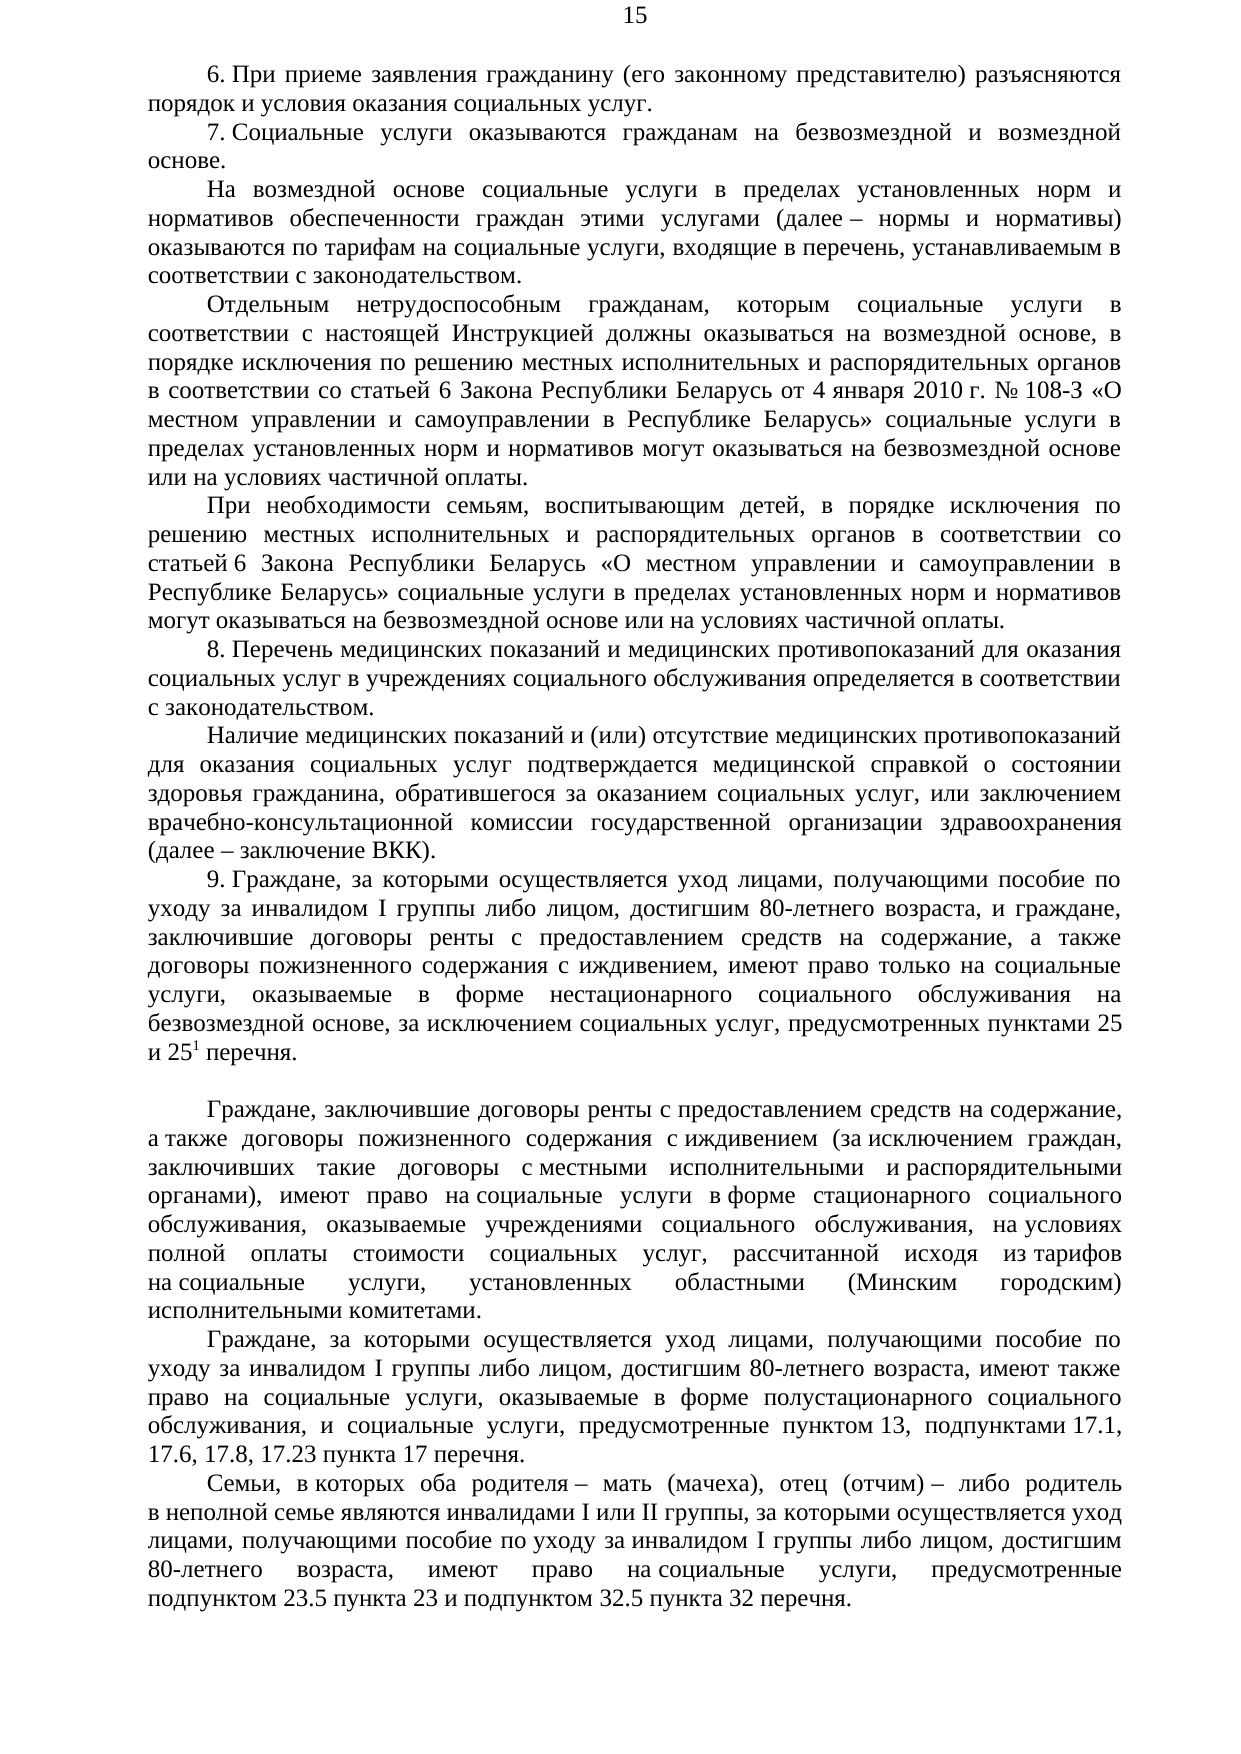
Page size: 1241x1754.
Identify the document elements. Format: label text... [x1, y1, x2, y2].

text 8. Перечень медицинских показаний и медицинских противопоказаний для оказания социальных услуг в учреждениях социального обслуживания определяется в соответствии с законодательством. [148, 634, 1122, 720]
text Отдельным нетрудоспособным гражданам, которым социальные услуги в соответствии с настоящей Инструкцией должны оказываться на возмездной основе, в порядке исключения по решению местных исполнительных и распорядительных органов в соответствии со статьей 6 Закона Республики Беларусь от 4 января 2010 г. № 108-З «О местном управлении и самоуправлении в Республике Беларусь» социальные услуги в пределах установленных норм и нормативов могут оказываться на безвозмездной основе или на условиях частичной оплаты. [148, 289, 1122, 490]
text 9. Граждане, за которыми осуществляется уход лицами, получающими пособие по уходу за инвалидом I группы либо лицом, достигшим 80-летнего возраста, и граждане, заключившие договоры ренты с предоставлением средств на содержание, а также договоры пожизненного содержания с иждивением, имеют право только на социальные услуги, оказываемые в форме нестационарного социального обслуживания на безвозмездной основе, за исключением социальных услуг, предусмотренных пунктами 25 и 251 перечня. [148, 864, 1122, 1065]
text При необходимости семьям, воспитывающим детей, в порядке исключения по решению местных исполнительных и распорядительных органов в соответствии со статьей 6 Закона Республики Беларусь «О местном управлении и самоуправлении в Республике Беларусь» социальные услуги в пределах установленных норм и нормативов могут оказываться на безвозмездной основе или на условиях частичной оплаты. [148, 490, 1122, 634]
text Граждане, за которыми осуществляется уход лицами, получающими пособие по уходу за инвалидом I группы либо лицом, достигшим 80-летнего возраста, имеют также право на социальные услуги, оказываемые в форме полустационарного социального обслуживания, и социальные услуги, предусмотренные пунктом 13, подпунктами 17.1, 17.6, 17.8, 17.23 пункта 17 перечня. [148, 1324, 1122, 1468]
text Наличие медицинских показаний и (или) отсутствие медицинских противопоказаний для оказания социальных услуг подтверждается медицинской справкой о состоянии здоровья гражданина, обратившегося за оказанием социальных услуг, или заключением врачебно-консультационной комиссии государственной организации здравоохранения (далее – заключение ВКК). [148, 720, 1122, 864]
text 6. При приеме заявления гражданину (его законному представителю) разъясняются порядок и условия оказания социальных услуг. [148, 59, 1122, 117]
text Граждане, заключившие договоры ренты с предоставлением средств на содержание, а также договоры пожизненного содержания с иждивением (за исключением граждан, заключивших такие договоры с местными исполнительными и распорядительными органами), имеют право на социальные услуги в форме стационарного социального обслуживания, оказываемые учреждениями социального обслуживания, на условиях полной оплаты стоимости социальных услуг, рассчитанной исходя из тарифов на социальные услуги, установленных областными (Минским городским) исполнительными комитетами. [148, 1094, 1122, 1324]
text На возмездной основе социальные услуги в пределах установленных норм и нормативов обеспеченности граждан этими услугами (далее – нормы и нормативы) оказываются по тарифам на социальные услуги, входящие в перечень, устанавливаемым в соответствии с законодательством. [148, 174, 1122, 289]
text Семьи, в которых оба родителя – мать (мачеха), отец (отчим) – либо родитель в неполной семье являются инвалидами I или II группы, за которыми осуществляется уход лицами, получающими пособие по уходу за инвалидом I группы либо лицом, достигшим 80-летнего возраста, имеют право на социальные услуги, предусмотренные подпунктом 23.5 пункта 23 и подпунктом 32.5 пункта 32 перечня. [148, 1468, 1122, 1612]
text 7. Социальные услуги оказываются гражданам на безвозмездной и возмездной основе. [148, 117, 1122, 174]
